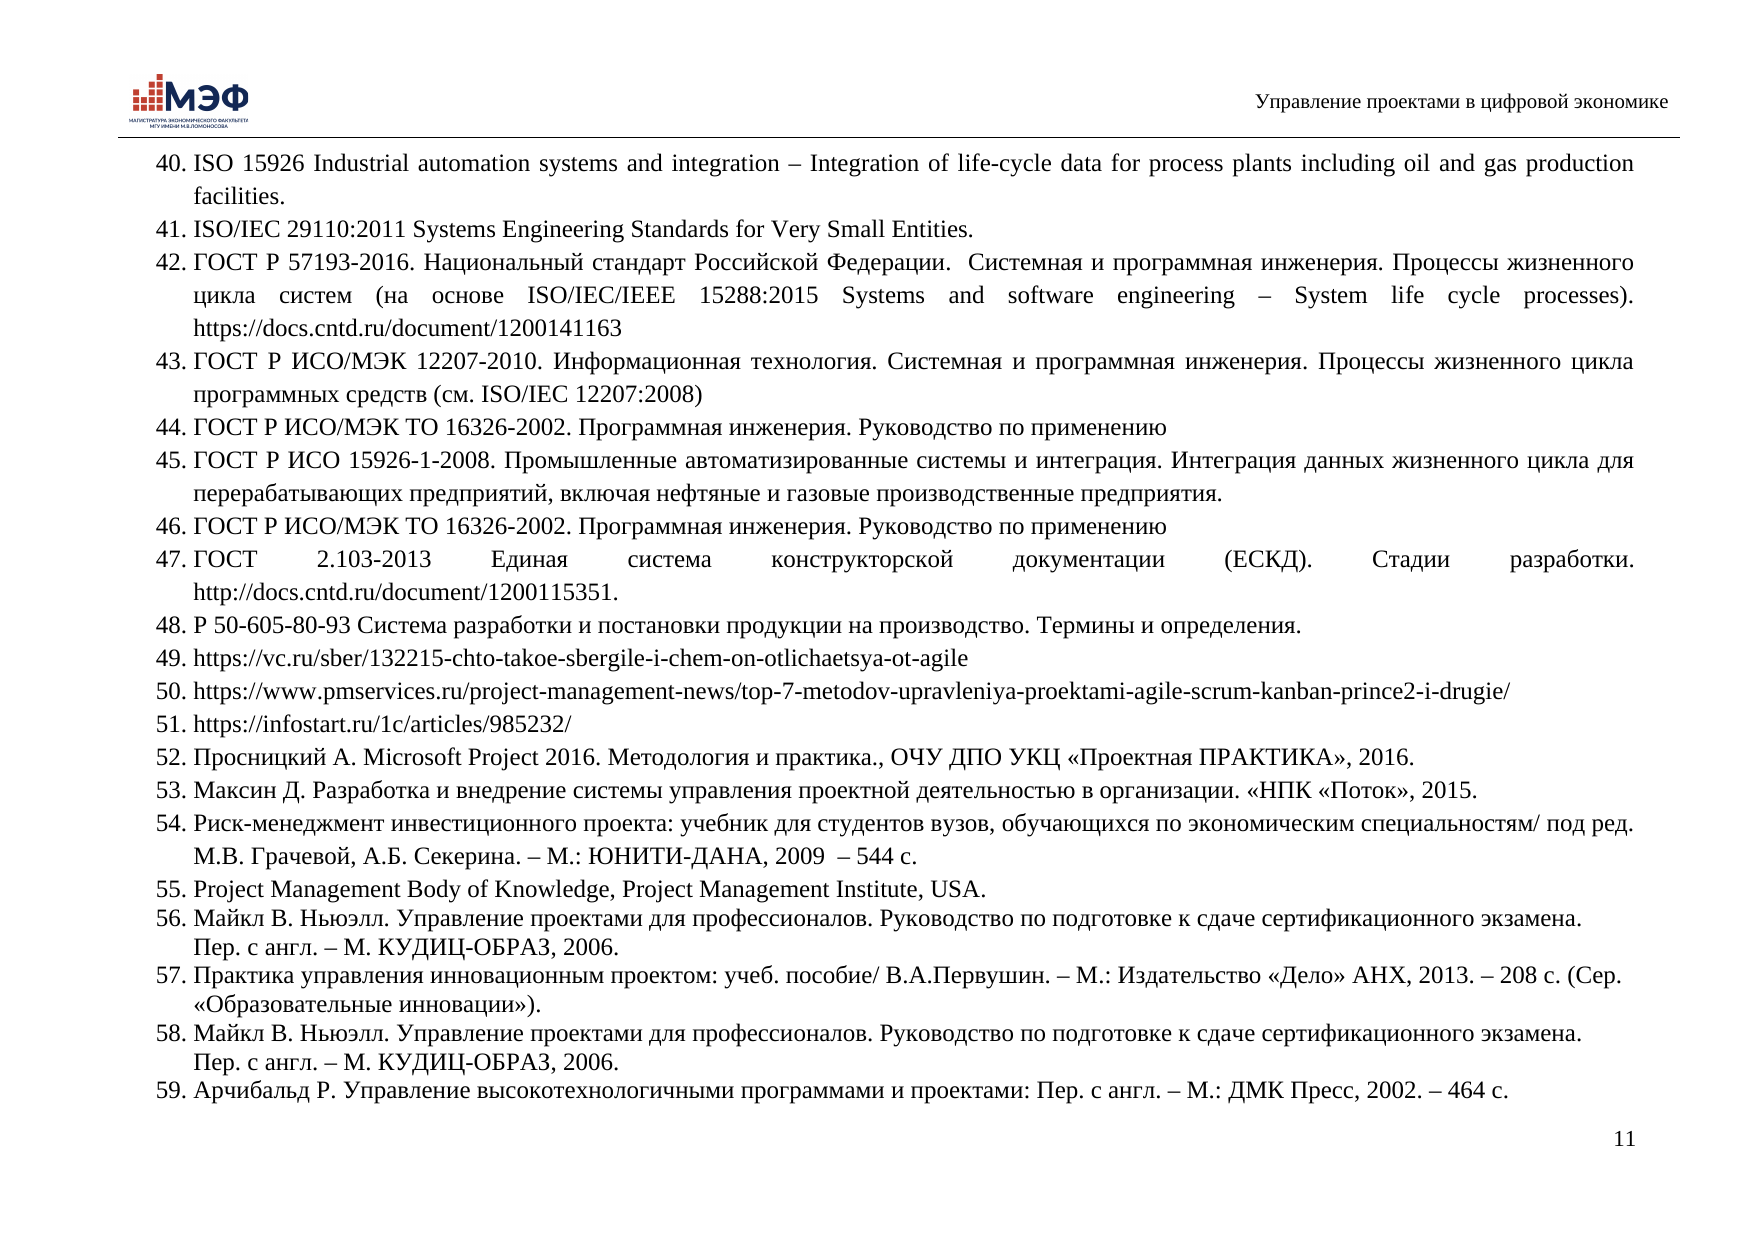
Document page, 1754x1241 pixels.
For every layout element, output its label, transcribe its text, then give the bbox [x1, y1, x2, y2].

list ГОСТ Р ИСО/МЭК ТО 16326-2002. Программная инженерия. Руководство по применению [156, 412, 1636, 441]
list ГОСТ Р ИСО/МЭК ТО 16326-2002. Программная инженерия. Руководство по применению [156, 511, 1636, 540]
list https://www.pmservices.ru/project-management-news/top-7-metodov-upravleniya-proektami-agile-scrum-kanban-prince2-i-drugie/ [156, 676, 1636, 705]
list Риск-менеджмент инвестиционного проекта: учебник для студентов вузов, обучающихся по экономическим специальностям/ под ред. М.В. Грачевой, А.Б. Секерина. – М.: ЮНИТИ-ДАНА, 2009 – 544 с. [156, 808, 1636, 870]
list Project Management Body of Knowledge, Project Management Institute, USA. [156, 874, 1636, 903]
list Майкл В. Ньюэлл. Управление проектами для профессионалов. Руководство по подготовке к сдаче сертификационного экзамена. Пер. с англ. – М. КУДИЦ-ОБРАЗ, 2006. [156, 903, 1636, 961]
list Майкл В. Ньюэлл. Управление проектами для профессионалов. Руководство по подготовке к сдаче сертификационного экзамена. Пер. с англ. – М. КУДИЦ-ОБРАЗ, 2006. [156, 1018, 1636, 1076]
picture [129, 74, 249, 128]
list ISO 15926 Industrial automation systems and integration – Integration of life-cycle data for process plants including oil and gas production facilities. [156, 148, 1636, 209]
list ГОСТ Р 57193-2016. Национальный стандарт Российской Федерации. Системная и программная инженерия. Процессы жизненного цикла систем (на основе ISO/IEC/IEEE 15288:2015 Systems and software engineering – System life cycle processes). https://docs.cntd.ru/document/1200141163 [156, 247, 1636, 342]
list Просницкий А. Microsoft Project 2016. Методология и практика., ОЧУ ДПО УКЦ «Проектная ПРАКТИКА», 2016. [156, 742, 1636, 771]
list ГОСТ 2.103-2013 Единая система конструкторской документации (ЕСКД). Стадии разработки. http://docs.cntd.ru/document/1200115351. [156, 544, 1636, 606]
list Максин Д. Разработка и внедрение системы управления проектной деятельностью в организации. «НПК «Поток», 2015. [156, 775, 1636, 804]
list Практика управления инновационным проектом: учеб. пособие/ В.А.Первушин. – М.: Издательство «Дело» АНХ, 2013. – 208 с. (Сер. «Образовательные инновации»). [156, 961, 1636, 1018]
list https://infostart.ru/1c/articles/985232/ [156, 709, 1636, 738]
list ISO/IEC 29110:2011 Systems Engineering Standards for Very Small Entities. [156, 214, 1636, 243]
list Арчибальд Р. Управление высокотехнологичными программами и проектами: Пер. с англ. – М.: ДМК Пресс, 2002. – 464 с. [156, 1076, 1636, 1104]
list ГОСТ Р ИСО 15926-1-2008. Промышленные автоматизированные системы и интеграция. Интеграция данных жизненного цикла для перерабатывающих предприятий, включая нефтяные и газовые производственные предприятия. [156, 445, 1636, 507]
list Р 50-605-80-93 Система разработки и постановки продукции на производство. Термины и определения. [156, 610, 1636, 639]
list ГОСТ Р ИСО/МЭК 12207-2010. Информационная технология. Системная и программная инженерия. Процессы жизненного цикла программных средств (см. ISO/IEC 12207:2008) [156, 346, 1636, 408]
list https://vc.ru/sber/132215-chto-takoe-sbergile-i-chem-on-otlichaetsya-ot-agile [156, 643, 1636, 672]
